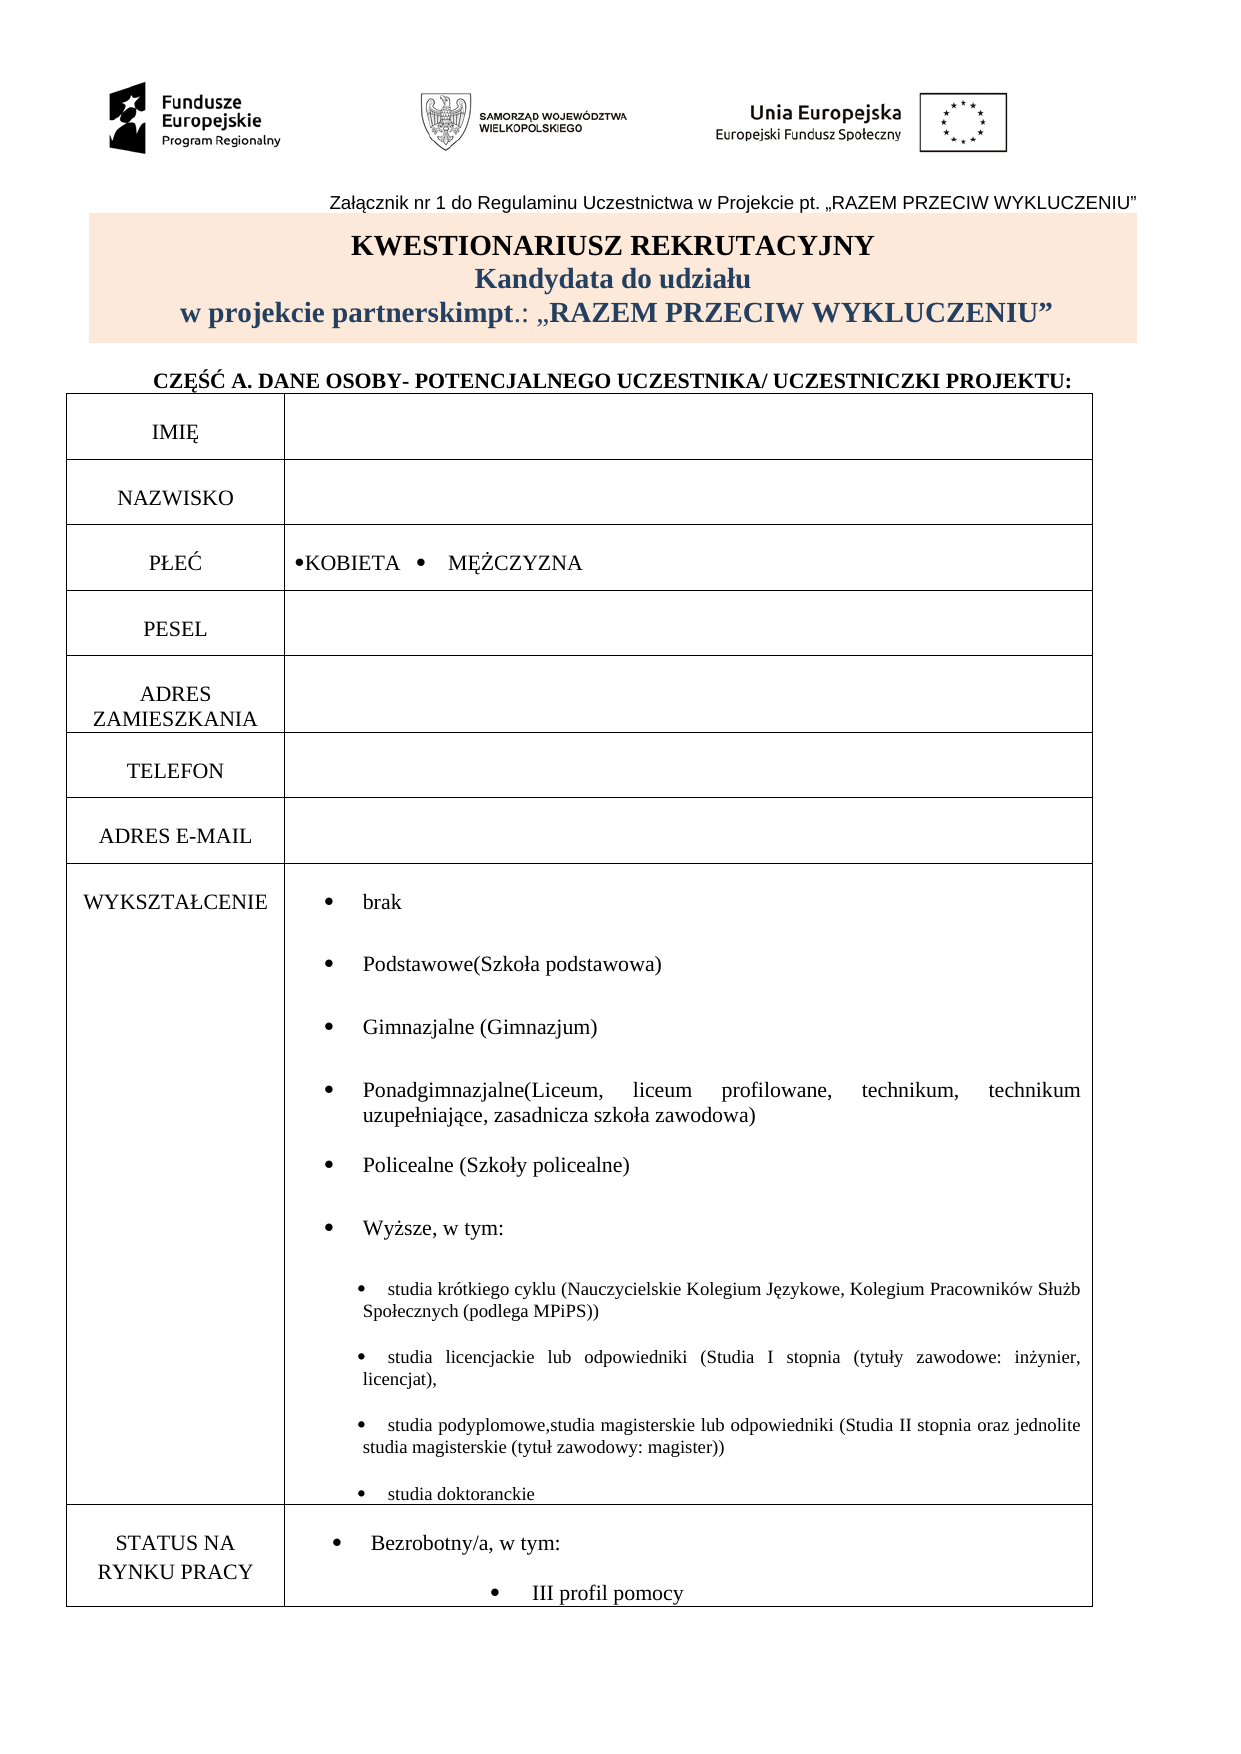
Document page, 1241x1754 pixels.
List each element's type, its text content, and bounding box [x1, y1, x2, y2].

table_cell Bezrobotny/a, w tym: III profil pomocy Długotrwale bezrobotny/a Żadne z powyższych Bierny/a zawodowo Zatrudniony [285, 1505, 1092, 1606]
table_cell PESEL [67, 591, 284, 655]
table_cell [285, 798, 1092, 863]
table_cell [285, 656, 1092, 732]
table_cell ADRES E-MAIL [67, 798, 284, 863]
text w projekcie partnerskimpt.: „RAZEM PRZECIW WYKLUCZENIU” [89, 295, 1137, 328]
table_cell NAZWISKO [67, 460, 284, 524]
table_header [285, 394, 1092, 458]
table_cell WYKSZTAŁCENIE [67, 864, 284, 1504]
table_cell [285, 733, 1092, 797]
text CZĘŚĆ A. DANE OSOBY- POTENCJALNEGO UCZESTNIKA/ UCZESTNICZKI PROJEKTU: [89, 368, 1137, 393]
table_cell TELEFON [67, 733, 284, 797]
table_cell [285, 460, 1092, 524]
table_header IMIĘ [67, 394, 284, 458]
table_cell [285, 591, 1092, 655]
table_cell brak Podstawowe(Szkoła podstawowa) Gimnazjalne (Gimnazjum) Ponadgimnazjalne(Liceum, liceum profilowane, technikum, technikum uzupełniające, zasadnicza szkoła zawodowa) Policealne (Szkoły policealne) Wyższe, w tym: studia krótkiego cyklu (Nauczycielskie Kolegium Językowe, Kolegium Pracowników Służb Społecznych (podlega MPiPS)) studia licencjackie lub odpowiedniki (Studia I stopnia (tytuły zawodowe: inżynier, licencjat), studia podyplomowe,studia magisterskie lub odpowiedniki (Studia II stopnia oraz jednolite studia magisterskie (tytuł zawodowy: magister)) studia doktoranckie [285, 864, 1092, 1504]
table_cell STATUS NA RYNKU PRACY [67, 1505, 284, 1606]
table_cell PŁEĆ [67, 525, 284, 589]
text KWESTIONARIUSZ REKRUTACYJNY [89, 228, 1137, 261]
table_cell KOBIETA MĘŻCZYZNA [285, 525, 1092, 589]
picture [88, 73, 1027, 163]
text Załącznik nr 1 do Regulaminu Uczestnictwa w Projekcie pt. „RAZEM PRZECIW WYKLUCZENIU” [89, 192, 1137, 213]
table_cell ADRES ZAMIESZKANIA [67, 656, 284, 732]
text Kandydata do udziału [89, 261, 1137, 295]
